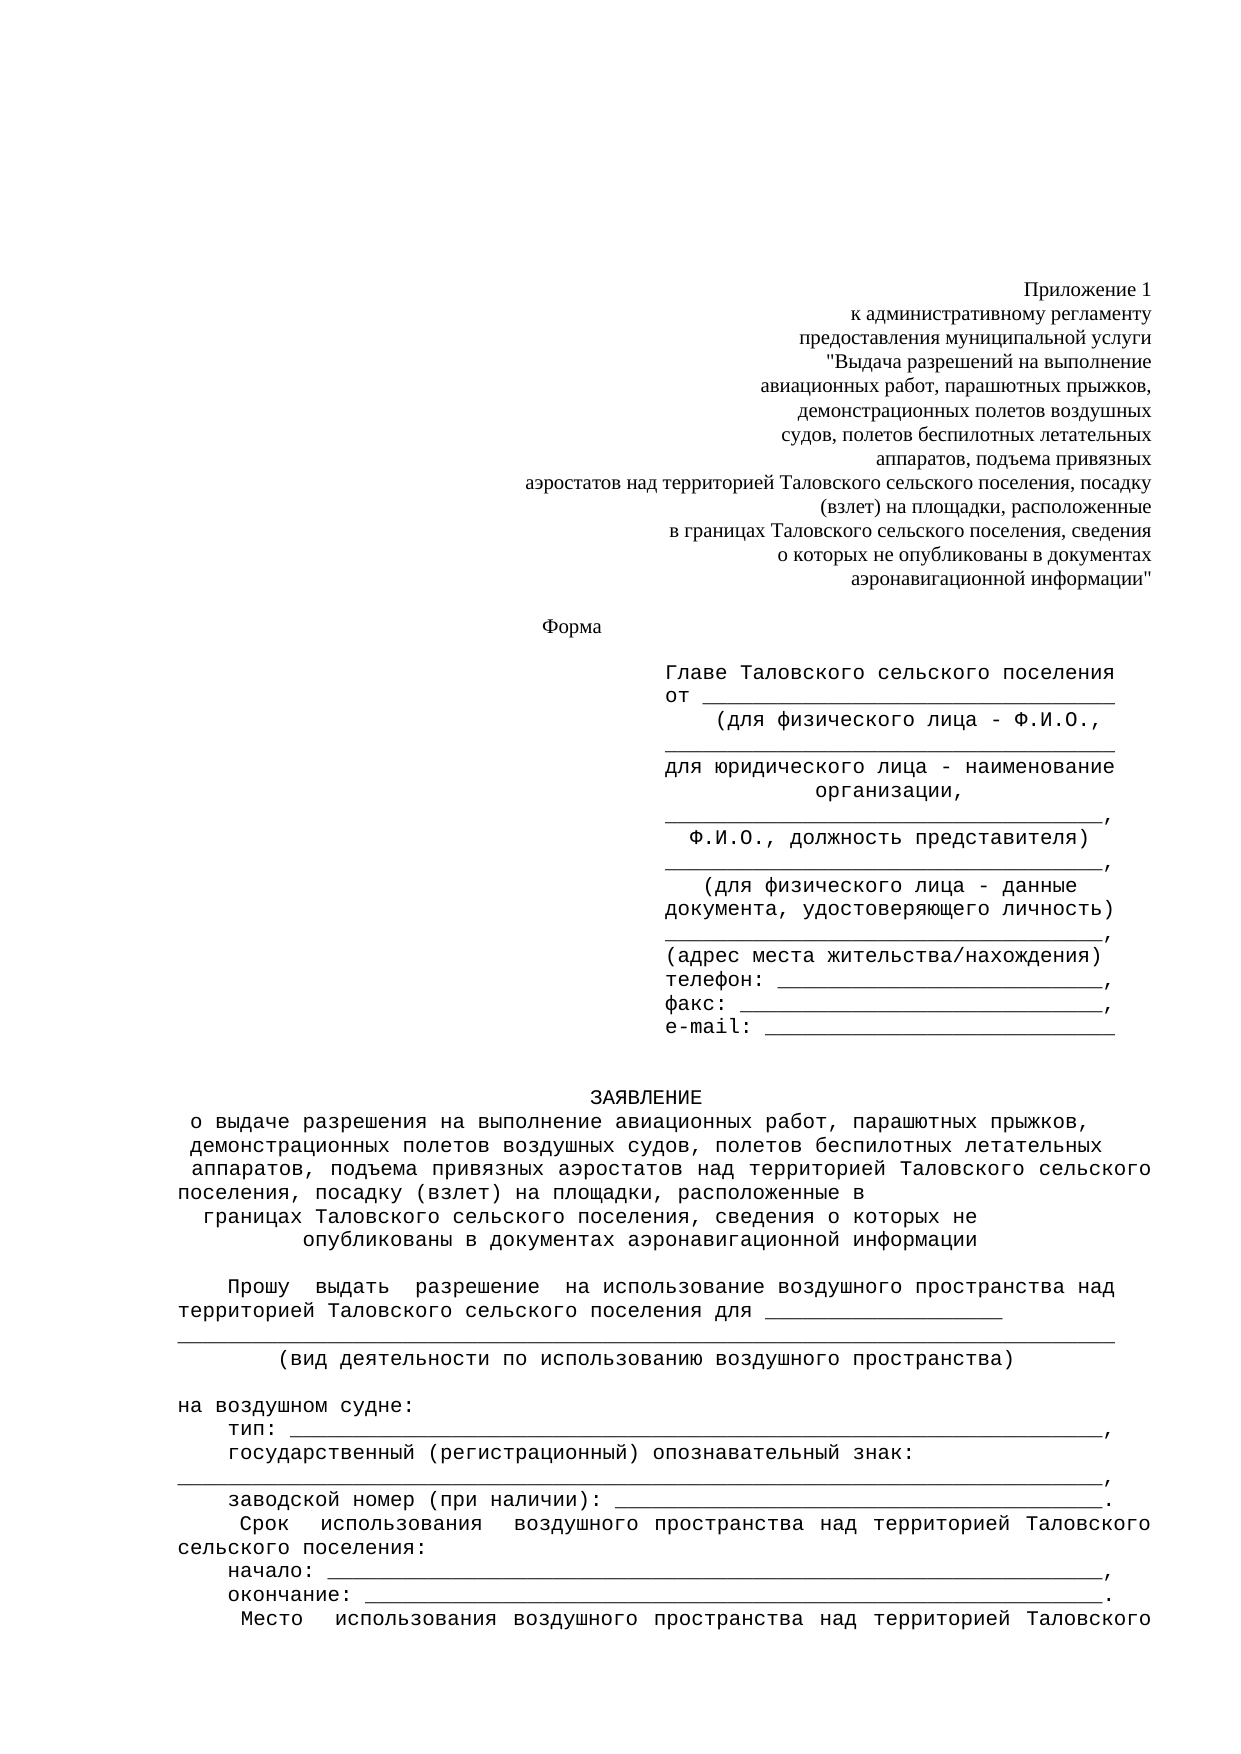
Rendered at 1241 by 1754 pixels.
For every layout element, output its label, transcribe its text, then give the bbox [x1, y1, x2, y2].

text ___________________________________________________________________________ [177, 1324, 1152, 1347]
text телефон: __________________________, [177, 969, 1152, 993]
text организации, [177, 780, 1152, 804]
text (для физического лица - данные [177, 874, 1152, 898]
text __________________________________________________________________________, [177, 1466, 1152, 1489]
text начало: ______________________________________________________________, [177, 1560, 1152, 1584]
text границах Таловского сельского поселения, сведения о которых не [177, 1206, 1152, 1229]
text опубликованы в документах аэронавигационной информации [177, 1229, 1152, 1253]
text в границах Таловского сельского поселения, сведения [177, 518, 1152, 542]
text демонстрационных полетов воздушных [177, 397, 1152, 422]
text от _________________________________ [177, 685, 1152, 709]
text о выдаче разрешения на выполнение авиационных работ, парашютных прыжков, [177, 1111, 1152, 1135]
text демонстрационных полетов воздушных судов, полетов беспилотных летательных [177, 1135, 1152, 1158]
text (вид деятельности по использованию воздушного пространства) [177, 1347, 1152, 1371]
text ___________________________________, [177, 922, 1152, 946]
text (взлет) на площадки, расположенные [177, 494, 1152, 518]
text предоставления муниципальной услуги [177, 325, 1152, 349]
text судов, полетов беспилотных летательных [177, 422, 1152, 446]
text Срок использования воздушного пространства над территорией Таловского сельского поселения: [177, 1513, 1152, 1560]
text аэронавигационной информации" [177, 566, 1152, 590]
text (адрес места жительства/нахождения) [177, 946, 1152, 969]
text Главе Таловского сельского поселения [177, 662, 1152, 685]
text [177, 1608, 1152, 1631]
text к административному регламенту [177, 301, 1152, 325]
text ___________________________________, [177, 851, 1152, 874]
text для юридического лица - наименование [177, 756, 1152, 780]
text территорией Таловского сельского поселения для ___________________ [177, 1300, 1152, 1324]
text государственный (регистрационный) опознавательный знак: [177, 1442, 1152, 1466]
text окончание: ___________________________________________________________. [177, 1584, 1152, 1608]
text Ф.И.О., должность представителя) [177, 827, 1152, 851]
text Прошу выдать разрешение на использование воздушного пространства над [177, 1277, 1152, 1300]
text документа, удостоверяющего личность) [177, 898, 1152, 922]
text факс: _____________________________, [177, 993, 1152, 1016]
text Форма [177, 614, 1152, 638]
text аэростатов над территорией Таловского сельского поселения, посадку [177, 470, 1152, 494]
text тип: _________________________________________________________________, [177, 1418, 1152, 1442]
text ____________________________________ [177, 733, 1152, 756]
text (для физического лица - Ф.И.О., [177, 709, 1152, 733]
text "Выдача разрешений на выполнение [177, 349, 1152, 373]
text авиационных работ, парашютных прыжков, [177, 373, 1152, 397]
text о которых не опубликованы в документах [177, 542, 1152, 566]
text на воздушном судне: [177, 1395, 1152, 1418]
text аппаратов, подъема привязных аэростатов над территорией Таловского сельского поселения, посадку (взлет) на площадки, расположенные в [177, 1158, 1152, 1206]
text ЗАЯВЛЕНИЕ [177, 1087, 1152, 1111]
text ___________________________________, [177, 804, 1152, 827]
text Приложение 1 [177, 277, 1152, 301]
text аппаратов, подъема привязных [177, 446, 1152, 470]
text заводской номер (при наличии): _______________________________________. [177, 1489, 1152, 1513]
text e-mail: ____________________________ [177, 1016, 1152, 1040]
